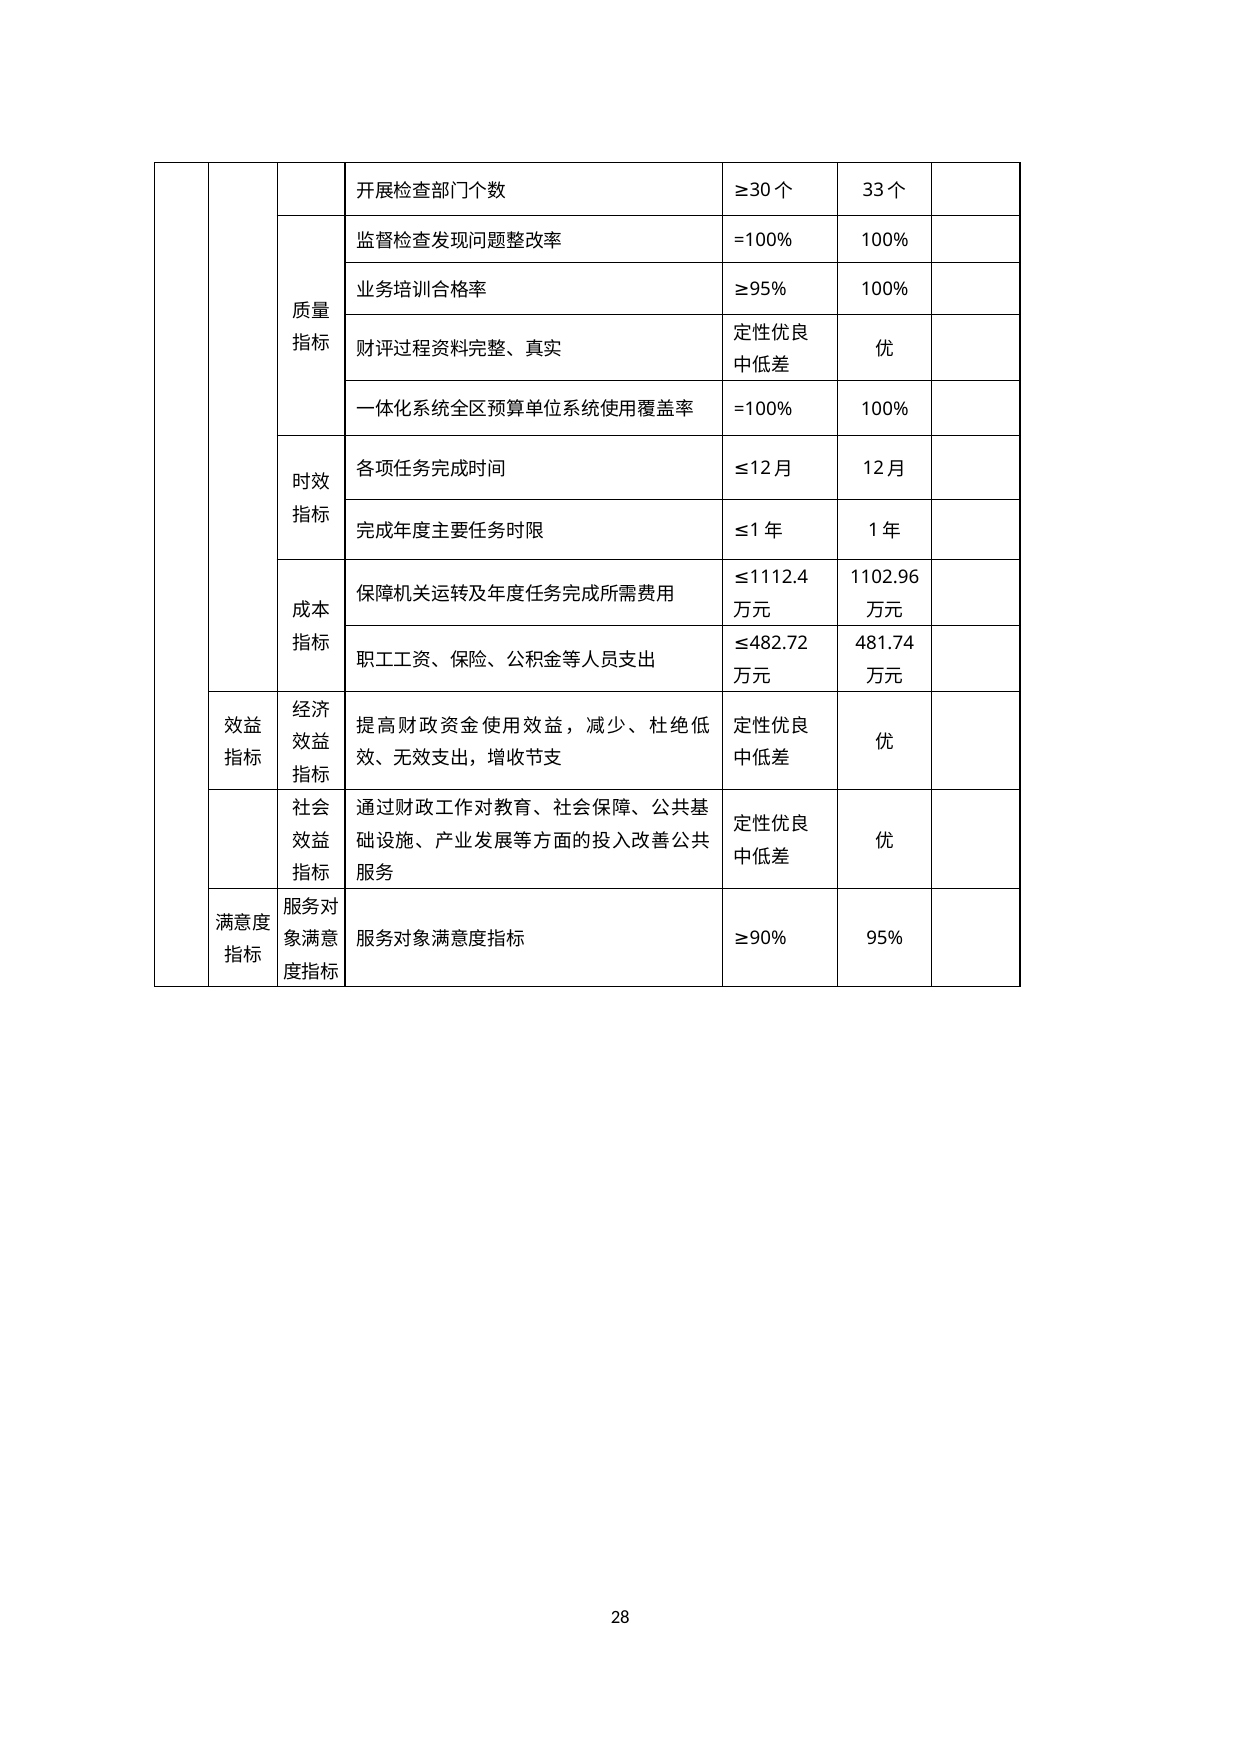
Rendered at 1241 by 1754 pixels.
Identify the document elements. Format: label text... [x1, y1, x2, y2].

table_cell 定性优良中低差 [723, 315, 837, 380]
table_cell ≥90% [723, 889, 837, 986]
table_cell [209, 790, 277, 888]
table_cell 各项任务完成时间 [346, 436, 722, 499]
table_cell 监督检查发现问题整改率 [346, 216, 722, 262]
table_cell ≤1112.4万元 [723, 560, 837, 624]
table_cell [932, 163, 1019, 215]
table_cell [932, 315, 1019, 380]
table_cell =100% [723, 216, 837, 262]
table_cell 一体化系统全区预算单位系统使用覆盖率 [346, 381, 722, 434]
table_cell 提高财政资金使用效益，减少、杜绝低效、无效支出，增收节支 [346, 692, 722, 789]
table_cell 效益 指标 [209, 692, 277, 789]
table_cell 时效指标 [278, 436, 344, 558]
table_cell 481.74万元 [838, 626, 931, 691]
table_cell 95% [838, 889, 931, 986]
table_cell 100% [838, 381, 931, 434]
table_cell 优 [838, 692, 931, 789]
table_cell 完成年度主要任务时限 [346, 500, 722, 558]
table_cell 100% [838, 216, 931, 262]
table_cell ≤12月 [723, 436, 837, 499]
table_cell 1年 [838, 500, 931, 558]
table_cell 职工工资、保险、公积金等人员支出 [346, 626, 722, 691]
table_cell 社会效益指标 [278, 790, 344, 888]
table_cell 定性优良中低差 [723, 692, 837, 789]
table_cell [932, 790, 1019, 888]
table_cell [932, 889, 1019, 986]
table_cell ≤1年 [723, 500, 837, 558]
table_cell 33个 [838, 163, 931, 215]
table_cell [932, 500, 1019, 558]
table_cell 服务对象满意度指标 [346, 889, 722, 986]
table_cell 通过财政工作对教育、社会保障、公共基础设施、产业发展等方面的投入改善公共服务 [346, 790, 722, 888]
table_cell 优 [838, 790, 931, 888]
table_cell [932, 216, 1019, 262]
table_cell ≤482.72万元 [723, 626, 837, 691]
table_cell 100% [838, 263, 931, 314]
table_cell 经济效益指标 [278, 692, 344, 789]
table_cell 服务对象满意度指标 [278, 889, 344, 986]
table_cell 成本指标 [278, 560, 344, 691]
table_cell 优 [838, 315, 931, 380]
table_cell 保障机关运转及年度任务完成所需费用 [346, 560, 722, 624]
table_cell ≥95% [723, 263, 837, 314]
table_cell 定性优良中低差 [723, 790, 837, 888]
table_cell 满意度 指标 [209, 889, 277, 986]
table_cell [932, 381, 1019, 434]
table_cell [932, 263, 1019, 314]
table_cell =100% [723, 381, 837, 434]
table_cell 开展检查部门个数 [346, 163, 722, 215]
table_cell [932, 692, 1019, 789]
table_cell 1102.96万元 [838, 560, 931, 624]
table_cell ≥30个 [723, 163, 837, 215]
table_cell [932, 560, 1019, 624]
table_cell 质量指标 [278, 216, 344, 434]
table_cell 财评过程资料完整、真实 [346, 315, 722, 380]
table_cell [932, 436, 1019, 499]
table_cell 业务培训合格率 [346, 263, 722, 314]
table_cell [932, 626, 1019, 691]
table_cell 12月 [838, 436, 931, 499]
